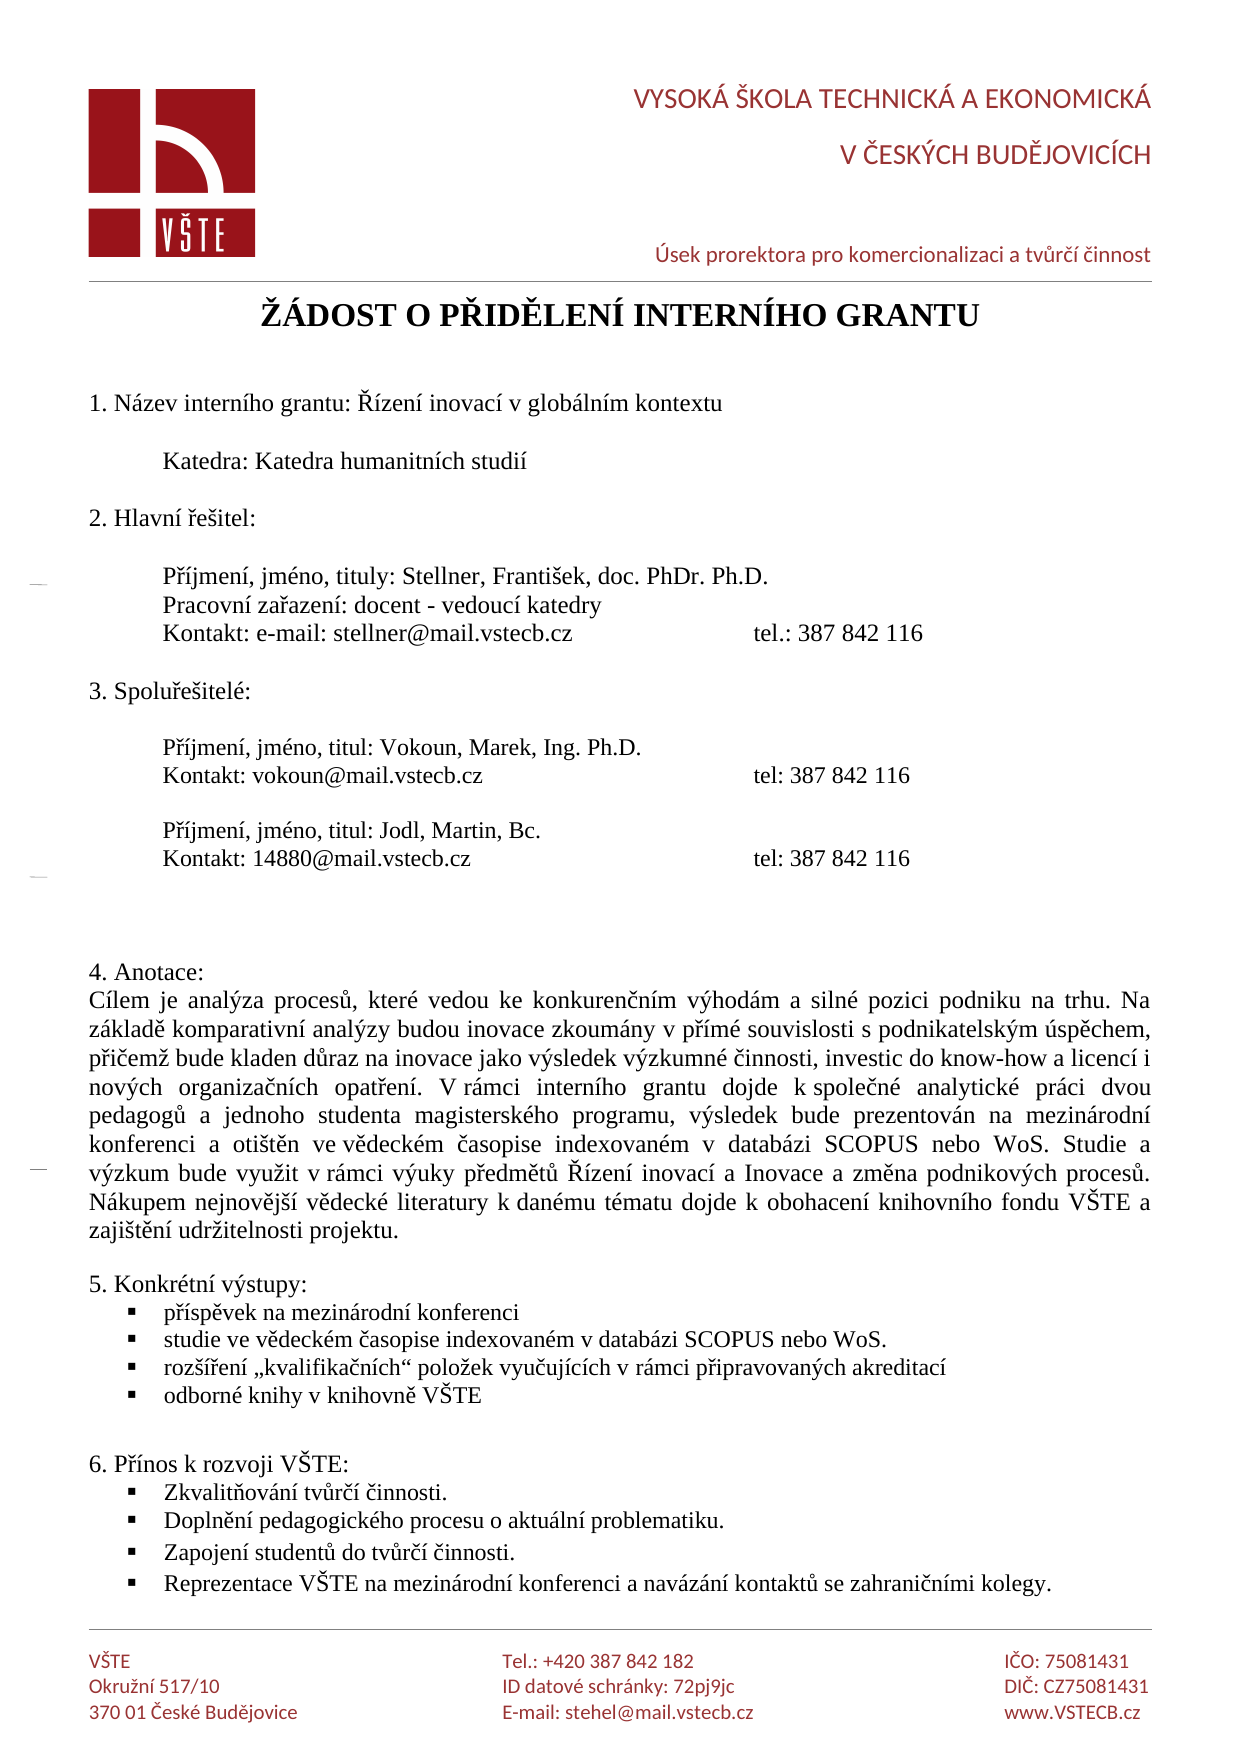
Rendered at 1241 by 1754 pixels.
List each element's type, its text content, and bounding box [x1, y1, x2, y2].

list rozšíření „kvalifikačních“ položek vyučujících v rámci připravovaných akreditací [126, 1353, 1152, 1381]
text Příjmení, jméno, tituly: Stellner, František, doc. PhDr. Ph.D. [89, 561, 1152, 590]
text ŽÁDOST O PŘIDĚLENÍ INTERNÍHO GRANTU [89, 295, 1152, 333]
text 4. Anotace: [89, 957, 1152, 985]
text Pracovní zařazení: docent - vedoucí katedry [89, 590, 1152, 618]
text 3. Spoluřešitelé: [89, 676, 1152, 705]
text Cílem je analýza procesů, které vedou ke konkurenčním výhodám a silné pozici podniku na trhu. Na základě komparativní analýzy budou inovace zkoumány v přímé souvislosti s podnikatelským úspěchem, přičemž bude kladen důraz na inovace jako výsledek výzkumné činnosti, investic do know-how a licencí i nových organizačních opatření. V rámci interního grantu dojde k společné analytické práci dvou pedagogů a jednoho studenta magisterského programu, výsledek bude prezentován na mezinárodní konferenci a otištěn ve vědeckém časopise indexovaném v databázi SCOPUS nebo WoS. Studie a výzkum bude využit v rámci výuky předmětů Řízení inovací a Inovace a změna podnikových procesů. Nákupem nejnovější vědecké literatury k danému tématu dojde k obohacení knihovního fondu VŠTE a zajištění udržitelnosti projektu. [89, 985, 1152, 1244]
text 1. Název interního grantu: Řízení inovací v globálním kontextu [89, 388, 1152, 417]
text Kontakt: vokoun@mail.vstecb.cz tel: 387 842 116 [89, 761, 1152, 789]
text Kontakt: 14880@mail.vstecb.cz tel: 387 842 116 [89, 844, 1152, 871]
list Zkvalitňování tvůrčí činnosti. [126, 1478, 1152, 1506]
list Zapojení studentů do tvůrčí činnosti. [126, 1537, 1152, 1565]
list Doplnění pedagogického procesu o aktuální problematiku. [126, 1506, 1152, 1533]
text Katedra: Katedra humanitních studií [89, 446, 1152, 475]
text 6. Přínos k rozvoji VŠTE: [89, 1449, 1152, 1478]
text Příjmení, jméno, titul: Jodl, Martin, Bc. [89, 816, 1152, 844]
list příspěvek na mezinárodní konferenci [126, 1298, 1152, 1325]
list odborné knihy v knihovně VŠTE [126, 1381, 1152, 1408]
picture [88, 89, 255, 256]
text Příjmení, jméno, titul: Vokoun, Marek, Ing. Ph.D. [89, 733, 1152, 761]
list studie ve vědeckém časopise indexovaném v databázi SCOPUS nebo WoS. [126, 1325, 1152, 1353]
text 2. Hlavní řešitel: [89, 503, 1152, 532]
list Reprezentace VŠTE na mezinárodní konferenci a navázání kontaktů se zahraničními kolegy. [126, 1569, 1152, 1597]
text 5. Konkrétní výstupy: [89, 1269, 1152, 1298]
text Kontakt: e-mail: stellner@mail.vstecb.cz tel.: 387 842 116 [89, 618, 1152, 647]
